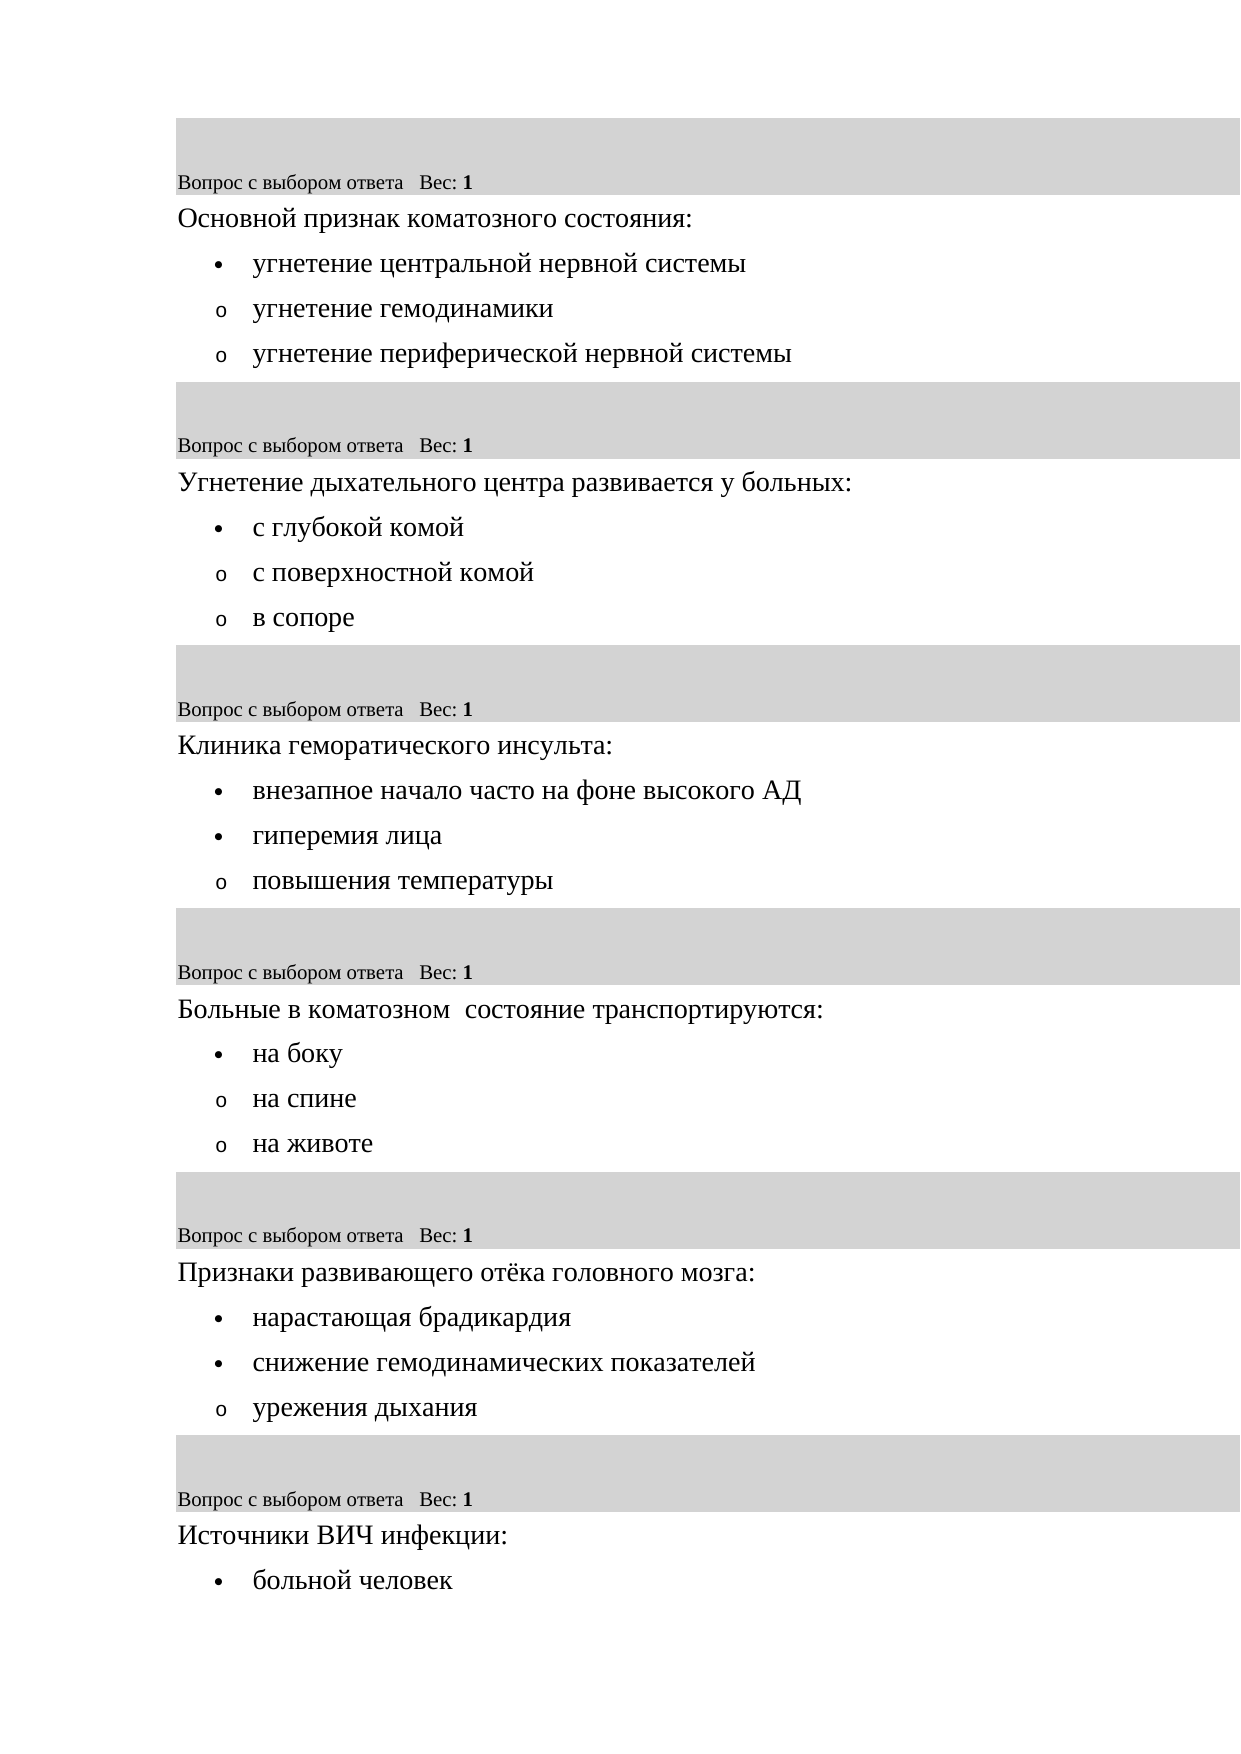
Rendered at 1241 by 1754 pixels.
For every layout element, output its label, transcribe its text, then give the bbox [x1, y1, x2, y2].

list повышения температуры [215, 863, 1152, 896]
list на животе [215, 1127, 1152, 1159]
list с поверхностной комой [215, 555, 1152, 587]
list на боку [215, 1037, 1152, 1069]
list угнетение центральной нервной системы [215, 246, 1152, 279]
list угнетение гемодинамики [215, 291, 1152, 324]
list в сопоре [215, 600, 1152, 632]
table_header Вопрос с выбором ответа Вес: 1 [176, 382, 1240, 459]
text Источники ВИЧ инфекции: [177, 1518, 1152, 1551]
table_header Вопрос с выбором ответа Вес: 1 [176, 1172, 1240, 1249]
table_header Вопрос с выбором ответа Вес: 1 [176, 645, 1240, 722]
list гиперемия лица [215, 818, 1152, 851]
list внезапное начало часто на фоне высокого АД [215, 773, 1152, 806]
list на спине [215, 1081, 1152, 1114]
list нарастающая брадикардия [215, 1300, 1152, 1332]
text Признаки развивающего отёка головного мозга: [177, 1255, 1152, 1287]
list угнетение периферической нервной системы [215, 336, 1152, 369]
list снижение гемодинамических показателей [215, 1345, 1152, 1377]
table_header Вопрос с выбором ответа Вес: 1 [176, 118, 1240, 195]
table_header Вопрос с выбором ответа Вес: 1 [176, 908, 1240, 985]
text Больные в коматозном состояние транспортируются: [177, 992, 1152, 1024]
table_header Вопрос с выбором ответа Вес: 1 [176, 1435, 1240, 1512]
text Клиника геморатического инсульта: [177, 728, 1152, 761]
list с глубокой комой [215, 510, 1152, 542]
text Основной признак коматозного состояния: [177, 202, 1152, 234]
list урежения дыхания [215, 1390, 1152, 1422]
list больной человек [215, 1563, 1152, 1596]
text Угнетение дыхательного центра развивается у больных: [177, 465, 1152, 497]
